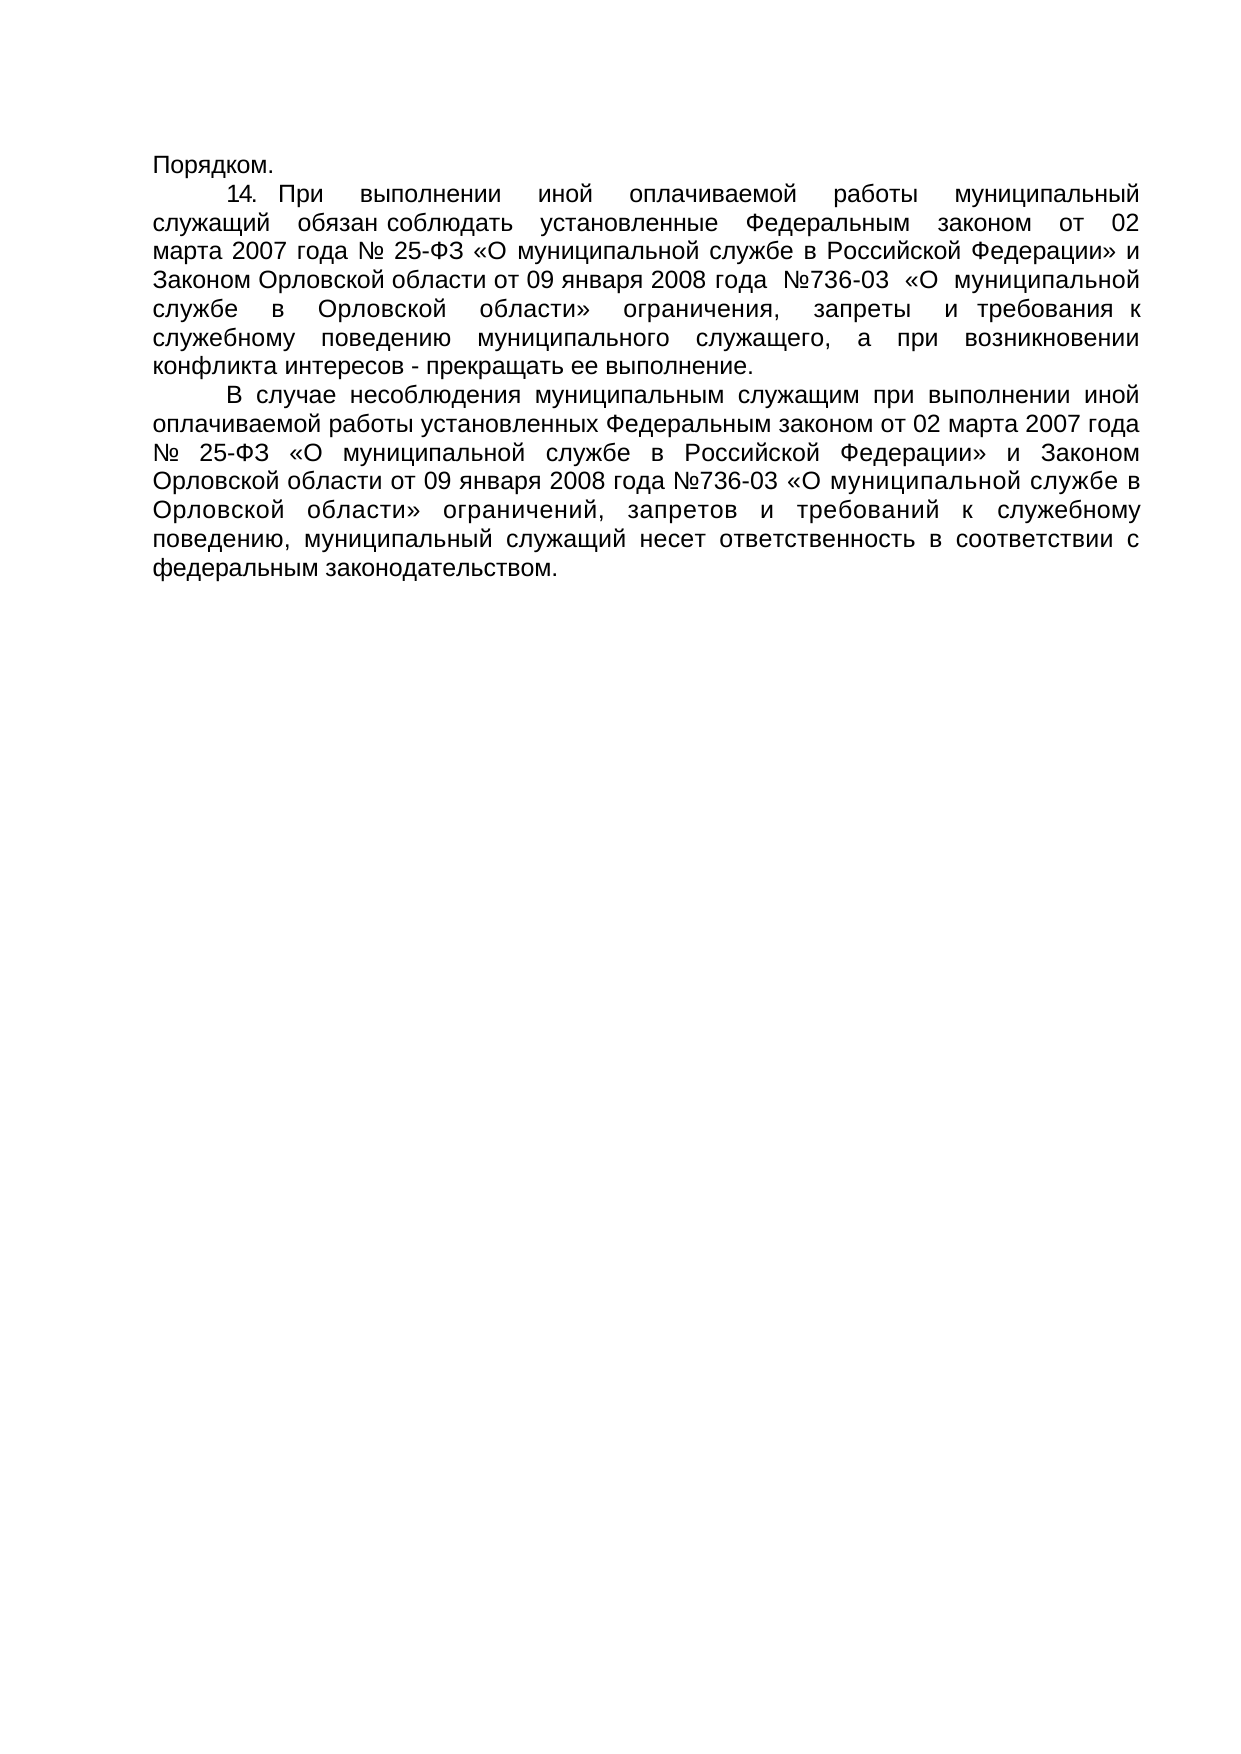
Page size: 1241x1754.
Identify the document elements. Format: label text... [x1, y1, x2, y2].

text В случае несоблюдения муниципальным служащим при выполнении иной оплачиваемой работы установленных Федеральным законом от 02 марта 2007 года № 25-ФЗ «О муниципальной службе в Российской Федерации» и Законом Орловской области от 09 января 2008 года №736-03 «О муниципальной службе в Орловской области» ограничений, запретов и требований к служебному поведению, муниципальный служащий несет ответственность в соответствии с федеральным законодательством. [152, 380, 1141, 581]
list При выполнении иной оплачиваемой работы муниципальный служащий обязан соблюдать установленные Федеральным законом от 02 марта 2007 года № 25-ФЗ «О муниципальной службе в Российской Федерации» и Законом Орловской области от 09 января 2008 года №736-03 «О муниципальной службе в Орловской области» ограничения, запреты и требования к служебному поведению муниципального служащего, а при возникновении конфликта интересов - прекращать ее выполнение. [152, 179, 1141, 380]
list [152, 150, 1141, 179]
